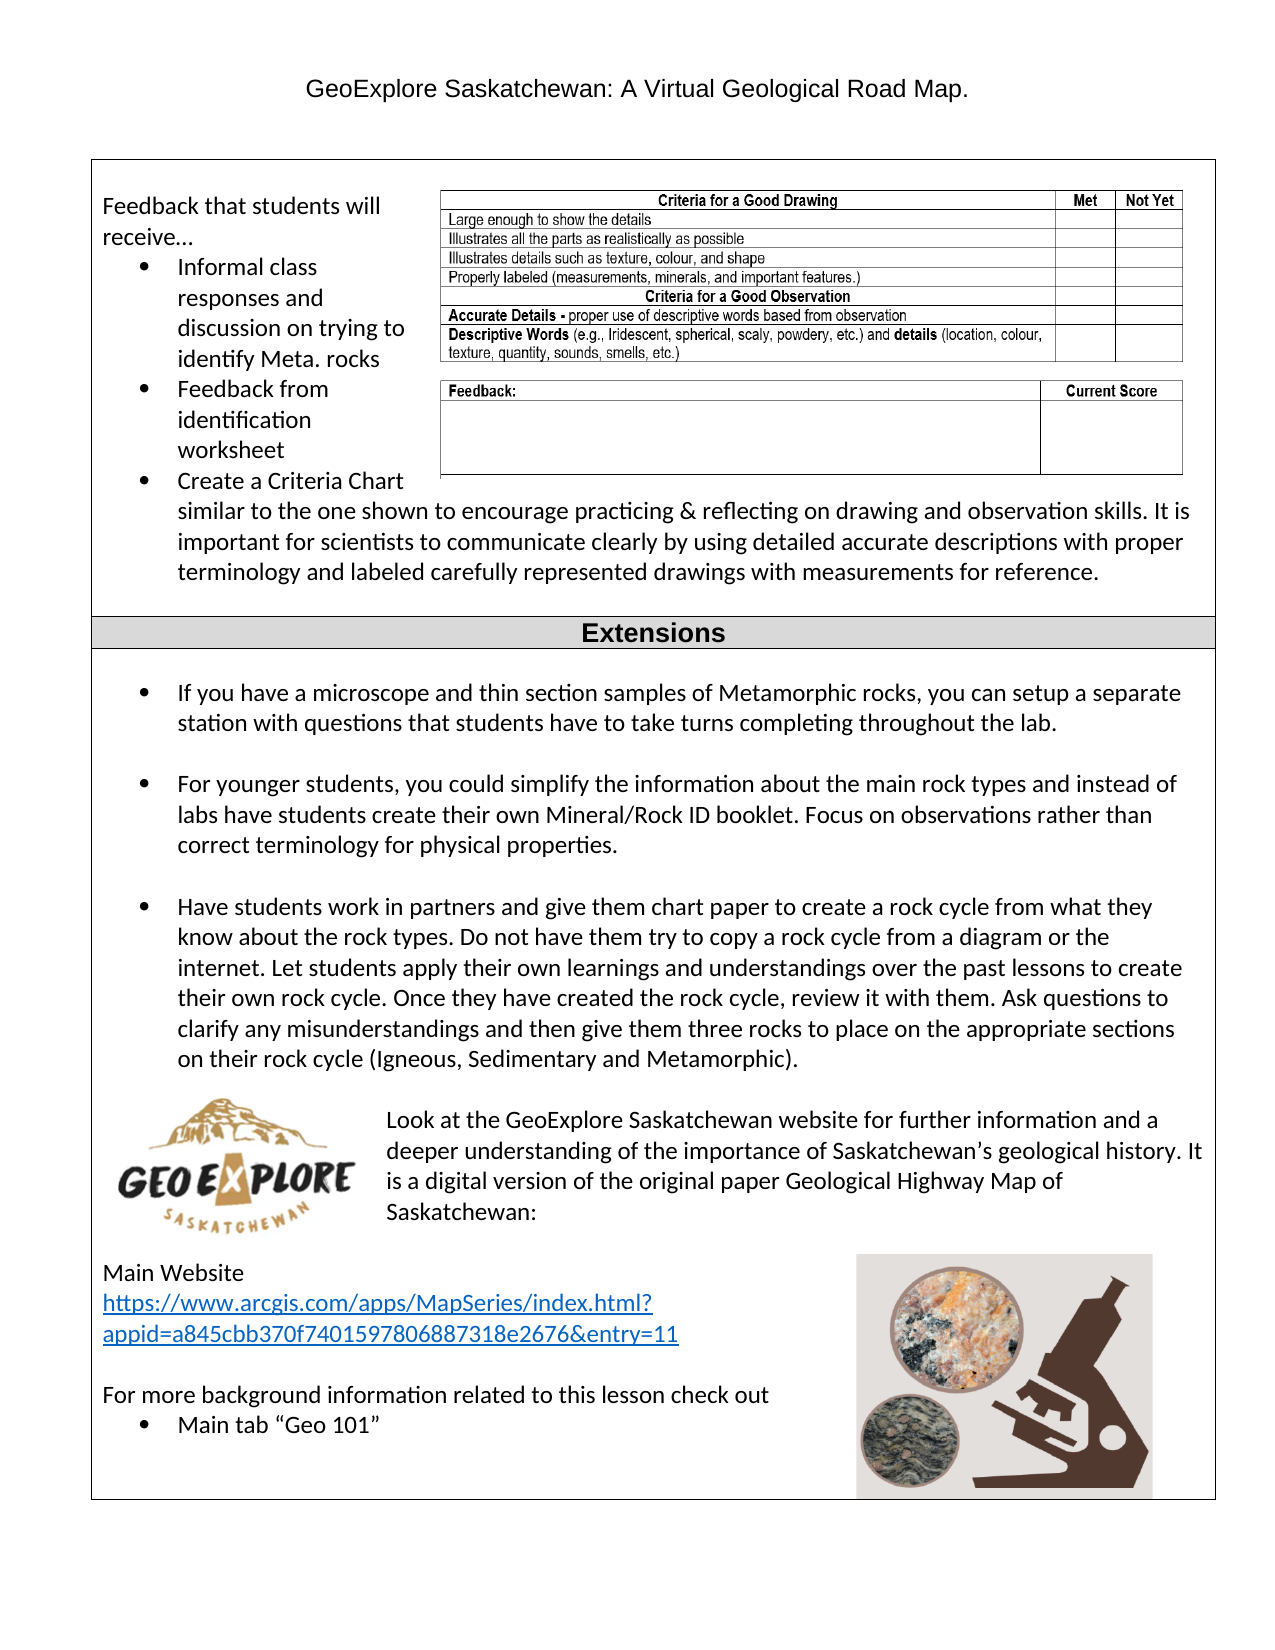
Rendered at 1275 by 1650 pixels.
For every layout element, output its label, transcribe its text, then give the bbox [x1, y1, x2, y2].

picture [109, 1082, 368, 1245]
picture [438, 185, 1187, 479]
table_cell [92, 160, 1215, 616]
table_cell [92, 649, 1215, 1499]
table_cell Extensions [92, 617, 1215, 648]
picture [856, 1254, 1153, 1499]
